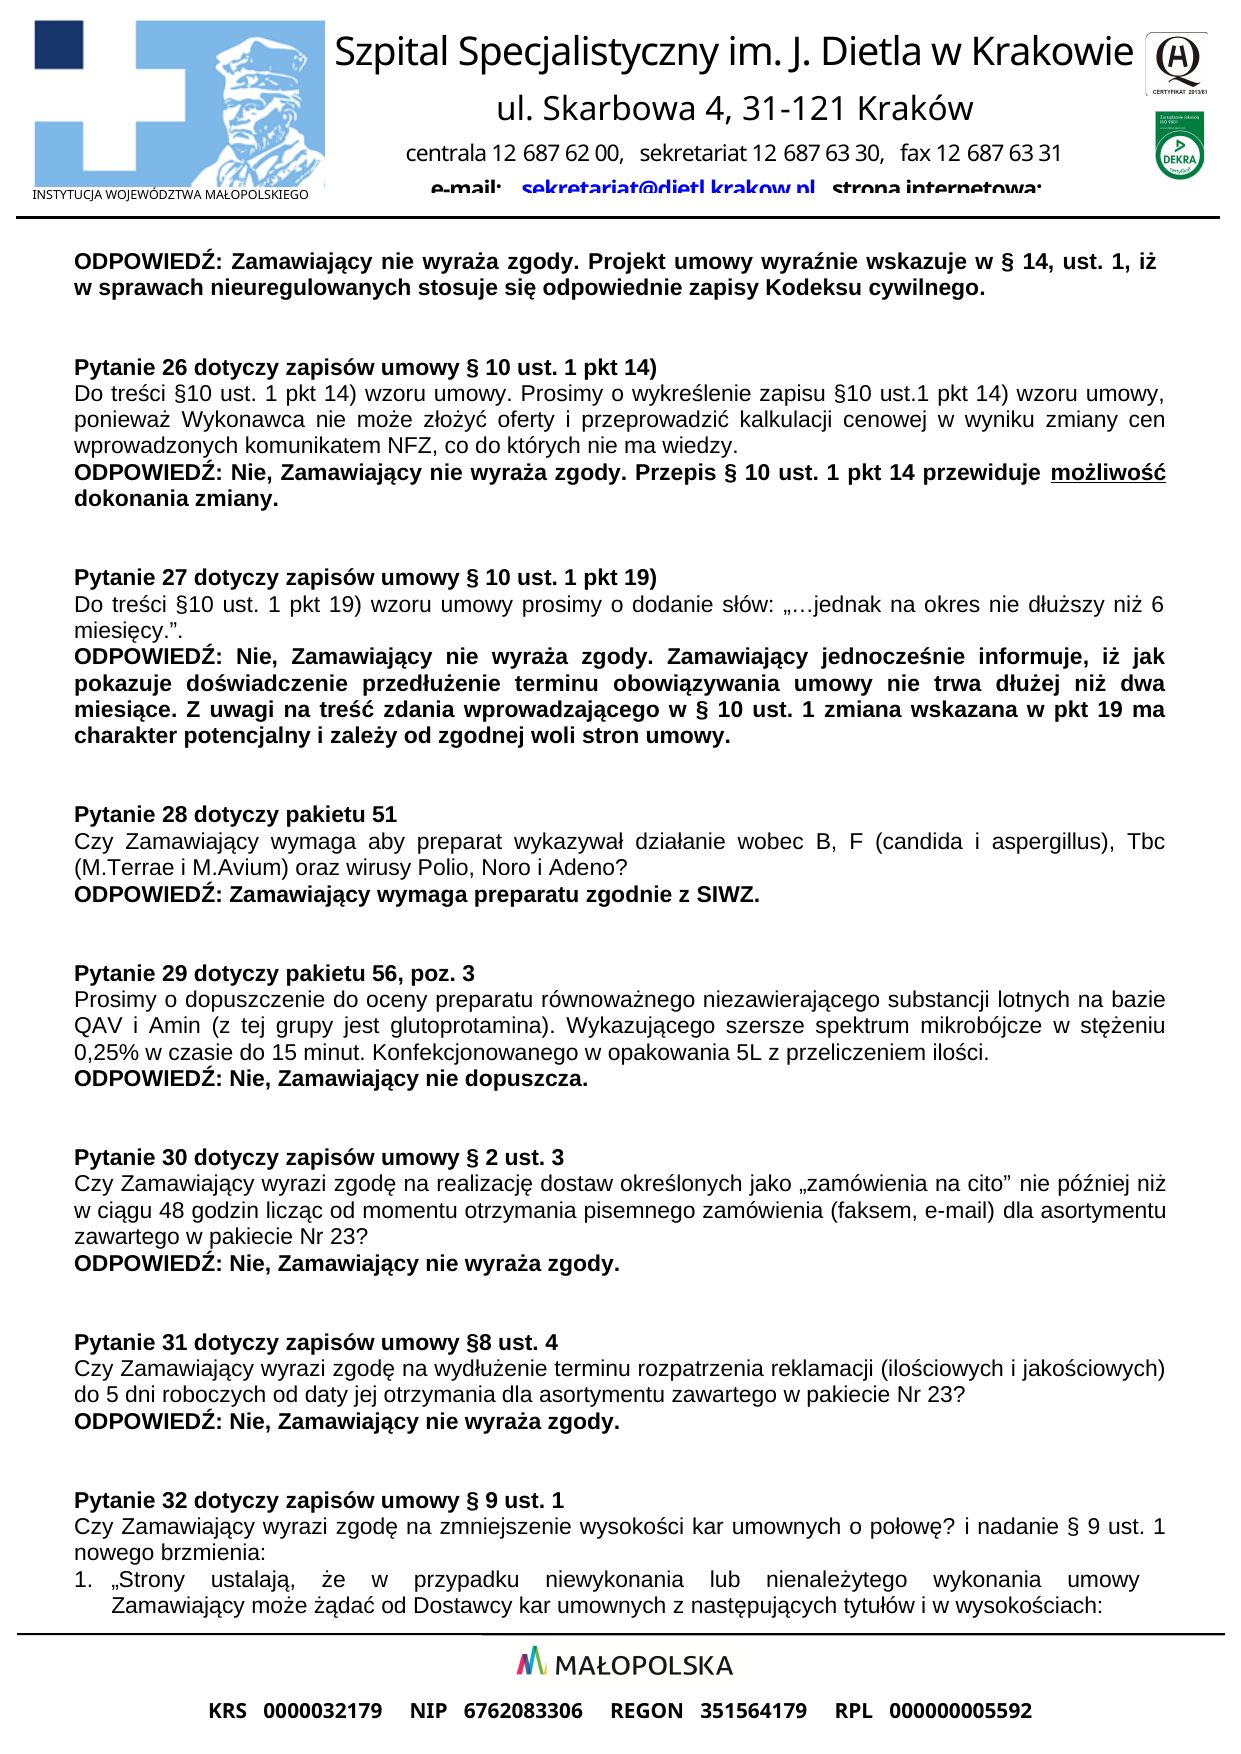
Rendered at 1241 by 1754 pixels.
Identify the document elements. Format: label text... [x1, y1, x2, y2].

text Prosimy o dopuszczenie do oceny preparatu równoważnego niezawierającego substancji lotnych na bazie QAV i Amin (z tej grupy jest glutoprotamina). Wykazującego szersze spektrum mikrobójcze w stężeniu 0,25% w czasie do 15 minut. Konfekcjonowanego w opakowania 5L z przeliczeniem ilości. [74, 986, 1166, 1065]
picture [507, 1639, 746, 1687]
text Do treści §10 ust. 1 pkt 19) wzoru umowy prosimy o dodanie słów: „…jednak na okres nie dłuższy niż 6 miesięcy.”. [74, 591, 1166, 643]
text Czy Zamawiający wyrazi zgodę na wydłużenie terminu rozpatrzenia reklamacji (ilościowych i jakościowych) do 5 dni roboczych od daty jej otrzymania dla asortymentu zawartego w pakiecie Nr 23? [74, 1355, 1166, 1408]
text Pytanie 32 dotyczy zapisów umowy § 9 ust. 1 [74, 1487, 1166, 1513]
picture [1145, 32, 1208, 96]
text ODPOWIEDŹ: Nie, Zamawiający nie dopuszcza. [74, 1065, 1166, 1091]
text Czy Zamawiający wymaga aby preparat wykazywał działanie wobec B, F (candida i aspergillus), Tbc (M.Terrae i M.Avium) oraz wirusy Polio, Noro i Adeno? [74, 828, 1166, 881]
text Do treści §10 ust. 1 pkt 14) wzoru umowy. Prosimy o wykreślenie zapisu §10 ust.1 pkt 14) wzoru umowy, ponieważ Wykonawca nie może złożyć oferty i przeprowadzić kalkulacji cenowej w wyniku zmiany cen wprowadzonych komunikatem NFZ, co do których nie ma wiedzy. [74, 380, 1166, 459]
list „Strony ustalają, że w przypadku niewykonania lub nienależytego wykonania umowy Zamawiający może żądać od Dostawcy kar umownych z następujących tytułów i w wysokościach: [74, 1566, 1166, 1618]
text ODPOWIEDŹ: Nie, Zamawiający nie wyraża zgody. Przepis § 10 ust. 1 pkt 14 przewiduje możliwość dokonania zmiany. [74, 459, 1166, 512]
text Czy Zamawiający wyrazi zgodę na zmniejszenie wysokości kar umownych o połowę? i nadanie § 9 ust. 1 nowego brzmienia: [74, 1513, 1166, 1566]
text ODPOWIEDŹ: Nie, Zamawiający nie wyraża zgody. [74, 1249, 1166, 1276]
text Pytanie 26 dotyczy zapisów umowy § 10 ust. 1 pkt 14) [74, 353, 1166, 380]
text ODPOWIEDŹ: Nie, Zamawiający nie wyraża zgody. [74, 1408, 1166, 1434]
text Pytanie 31 dotyczy zapisów umowy §8 ust. 4 [74, 1328, 1166, 1355]
text Pytanie 29 dotyczy pakietu 56, poz. 3 [74, 959, 1166, 986]
text Czy Zamawiający wyrazi zgodę na realizację dostaw określonych jako „zamówienia na cito” nie później niż w ciągu 48 godzin licząc od momentu otrzymania pisemnego zamówienia (faksem, e-mail) dla asortymentu zawartego w pakiecie Nr 23? [74, 1170, 1166, 1249]
text Pytanie 28 dotyczy pakietu 51 [74, 801, 1166, 828]
text Pytanie 30 dotyczy zapisów umowy § 2 ust. 3 [74, 1144, 1166, 1170]
text ODPOWIEDŹ: Nie, Zamawiający nie wyraża zgody. Zamawiający jednocześnie informuje, iż jak pokazuje doświadczenie przedłużenie terminu obowiązywania umowy nie trwa dłużej niż dwa miesiące. Z uwagi na treść zdania wprowadzającego w § 10 ust. 1 zmiana wskazana w pkt 19 ma charakter potencjalny i zależy od zgodnej woli stron umowy. [74, 643, 1166, 749]
text ODPOWIEDŹ: Zamawiający wymaga preparatu zgodnie z SIWZ. [74, 881, 1166, 907]
picture [1155, 111, 1205, 180]
text Pytanie 27 dotyczy zapisów umowy § 10 ust. 1 pkt 19) [74, 564, 1166, 591]
text ODPOWIEDŹ: Zamawiający nie wyraża zgody. Projekt umowy wyraźnie wskazuje w § 14, ust. 1, iż w sprawach nieuregulowanych stosuje się odpowiednie zapisy Kodeksu cywilnego. [74, 248, 1166, 301]
picture [34, 20, 325, 187]
